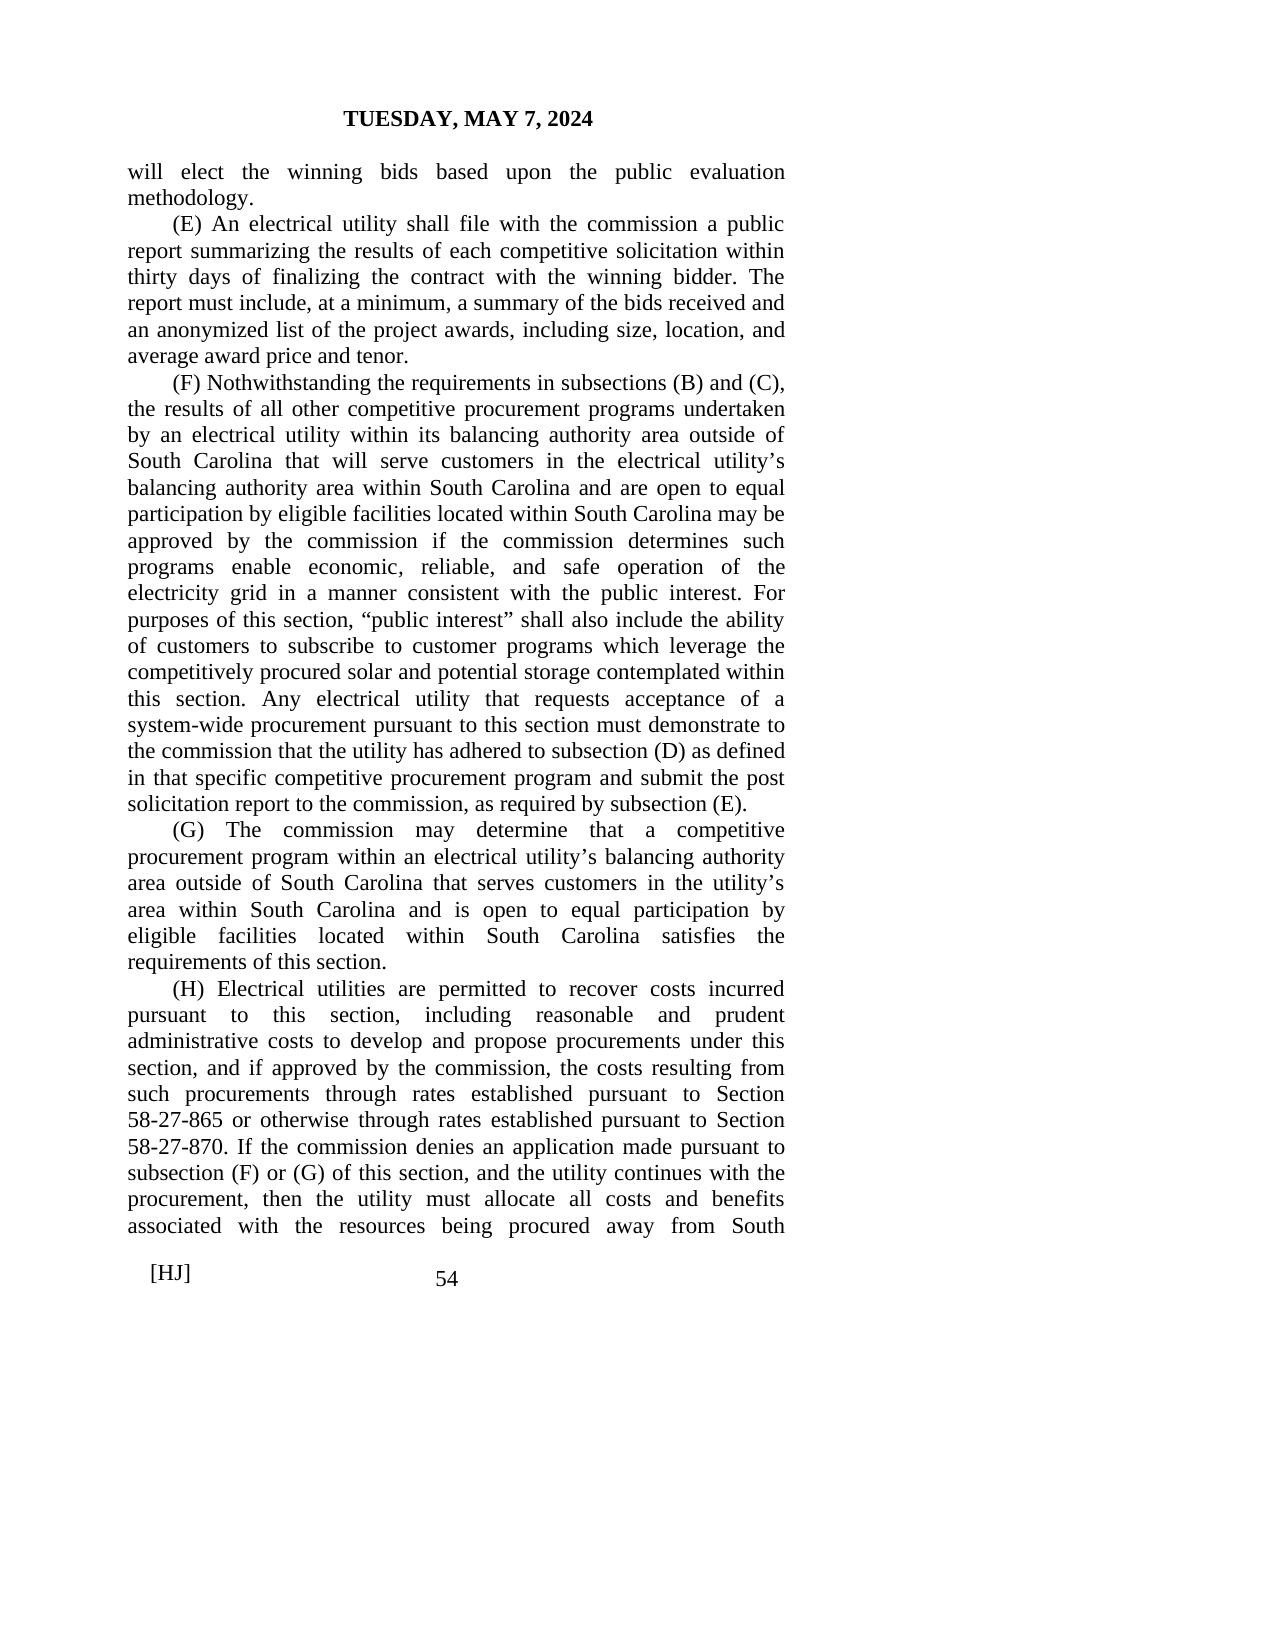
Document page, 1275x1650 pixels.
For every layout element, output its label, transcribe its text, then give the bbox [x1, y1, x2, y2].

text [127, 975, 786, 1238]
text (F) Nothwithstanding the requirements in subsections (B) and (C), the results of all other competitive procurement programs undertaken by an electrical utility within its balancing authority area outside of South Carolina that will serve customers in the electrical utility’s balancing authority area within South Carolina and are open to equal participation by eligible facilities located within South Carolina may be approved by the commission if the commission determines such programs enable economic, reliable, and safe operation of the electricity grid in a manner consistent with the public interest. For purposes of this section, “public interest” shall also include the ability of customers to subscribe to customer programs which leverage the competitively procured solar and potential storage contemplated within this section. Any electrical utility that requests acceptance of a system-wide procurement pursuant to this section must demonstrate to the commission that the utility has adhered to subsection (D) as defined in that specific competitive procurement program and submit the post solicitation report to the commission, as required by subsection (E). [127, 368, 786, 817]
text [127, 158, 786, 210]
text (G) The commission may determine that a competitive procurement program within an electrical utility’s balancing authority area outside of South Carolina that serves customers in the utility’s area within South Carolina and is open to equal participation by eligible facilities located within South Carolina satisfies the requirements of this section. [127, 817, 786, 975]
text (E) An electrical utility shall file with the commission a public report summarizing the results of each competitive solicitation within thirty days of finalizing the contract with the winning bidder. The report must include, at a minimum, a summary of the bids received and an anonymized list of the project awards, including size, location, and average award price and tenor. [127, 210, 786, 368]
